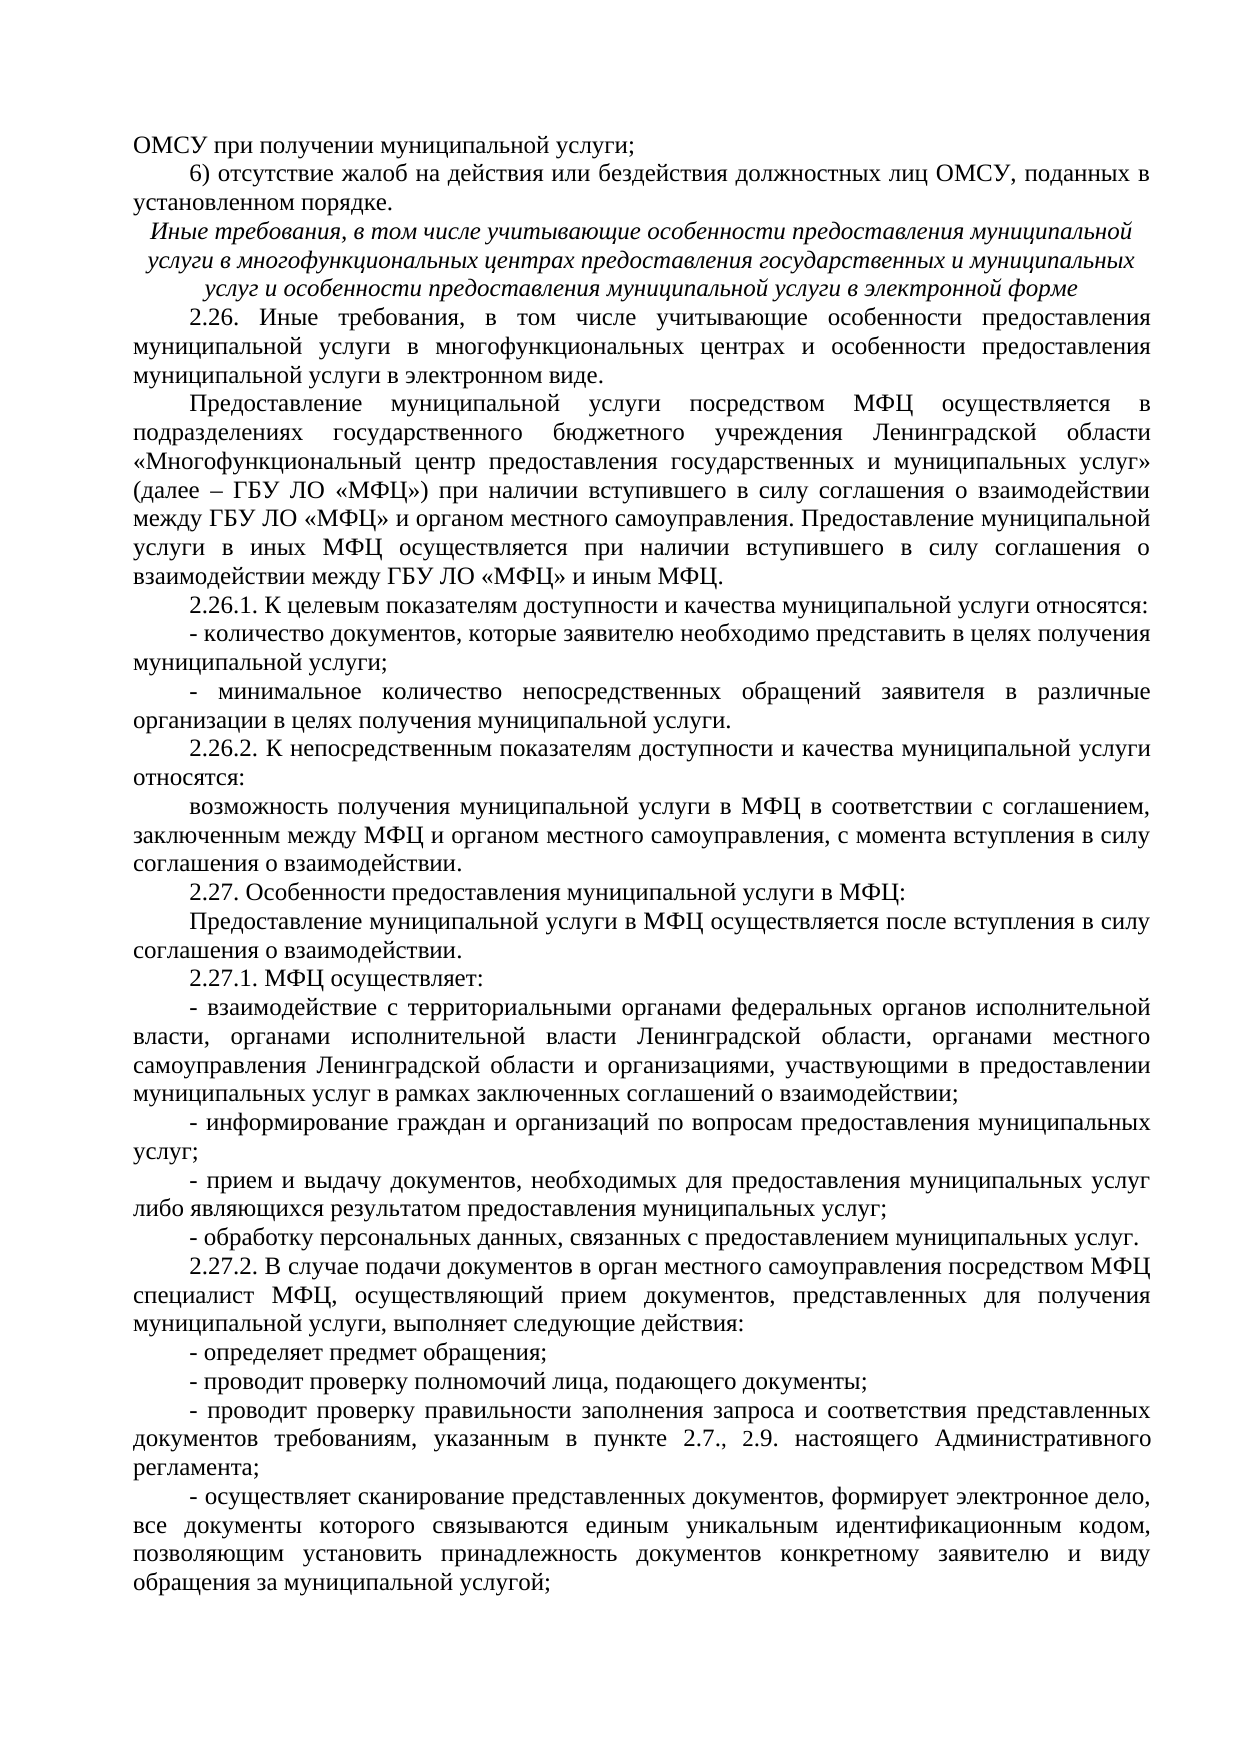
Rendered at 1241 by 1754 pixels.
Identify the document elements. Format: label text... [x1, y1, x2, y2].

text 2.26. Иные требования, в том числе учитывающие особенности предоставления муниципальной услуги в многофункциональных центрах и особенности предоставления муниципальной услуги в электронном виде. [133, 302, 1152, 388]
text - определяет предмет обращения; [133, 1337, 1152, 1366]
text Предоставление муниципальной услуги в МФЦ осуществляется после вступления в силу соглашения о взаимодействии. [133, 906, 1152, 963]
text 2.27.2. В случае подачи документов в орган местного самоуправления посредством МФЦ специалист МФЦ, осуществляющий прием документов, представленных для получения муниципальной услуги, выполняет следующие действия: [133, 1251, 1152, 1337]
text 6) отсутствие жалоб на действия или бездействия должностных лиц ОМСУ, поданных в установленном порядке. [133, 158, 1152, 216]
text - обработку персональных данных, связанных с предоставлением муниципальных услуг. [133, 1222, 1152, 1251]
text - проводит проверку правильности заполнения запроса и соответствия представленных документов требованиям, указанным в пункте 2.7., 2.9. настоящего Административного регламента; [133, 1395, 1152, 1481]
text - проводит проверку полномочий лица, подающего документы; [133, 1366, 1152, 1395]
text - осуществляет сканирование представленных документов, формирует электронное дело, все документы которого связываются единым уникальным идентификационным кодом, позволяющим установить принадлежность документов конкретному заявителю и виду обращения за муниципальной услугой; [133, 1481, 1152, 1596]
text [133, 130, 1152, 158]
text 2.26.1. К целевым показателям доступности и качества муниципальной услуги относятся: [133, 590, 1152, 618]
text Иные требования, в том числе учитывающие особенности предоставления муниципальной услуги в многофункциональных центрах предоставления государственных и муниципальных услуг и особенности предоставления муниципальной услуги в электронной форме [133, 216, 1152, 302]
text Предоставление муниципальной услуги посредством МФЦ осуществляется в подразделениях государственного бюджетного учреждения Ленинградской области «Многофункциональный центр предоставления государственных и муниципальных услуг» (далее – ГБУ ЛО «МФЦ») при наличии вступившего в силу соглашения о взаимодействии между ГБУ ЛО «МФЦ» и органом местного самоуправления. Предоставление муниципальной услуги в иных МФЦ осуществляется при наличии вступившего в силу соглашения о взаимодействии между ГБУ ЛО «МФЦ» и иным МФЦ. [133, 388, 1152, 590]
text - прием и выдачу документов, необходимых для предоставления муниципальных услуг либо являющихся результатом предоставления муниципальных услуг; [133, 1165, 1152, 1222]
text - информирование граждан и организаций по вопросам предоставления муниципальных услуг; [133, 1107, 1152, 1165]
text возможность получения муниципальной услуги в МФЦ в соответствии с соглашением, заключенным между МФЦ и органом местного самоуправления, с момента вступления в силу соглашения о взаимодействии. [133, 791, 1152, 877]
text 2.27. Особенности предоставления муниципальной услуги в МФЦ: [133, 877, 1152, 906]
text - количество документов, которые заявителю необходимо представить в целях получения муниципальной услуги; [133, 618, 1152, 676]
text 2.26.2. К непосредственным показателям доступности и качества муниципальной услуги относятся: [133, 733, 1152, 791]
text - взаимодействие с территориальными органами федеральных органов исполнительной власти, органами исполнительной власти Ленинградской области, органами местного самоуправления Ленинградской области и организациями, участвующими в предоставлении муниципальных услуг в рамках заключенных соглашений о взаимодействии; [133, 992, 1152, 1107]
text - минимальное количество непосредственных обращений заявителя в различные организации в целях получения муниципальной услуги. [133, 676, 1152, 733]
text 2.27.1. МФЦ осуществляет: [133, 963, 1152, 992]
